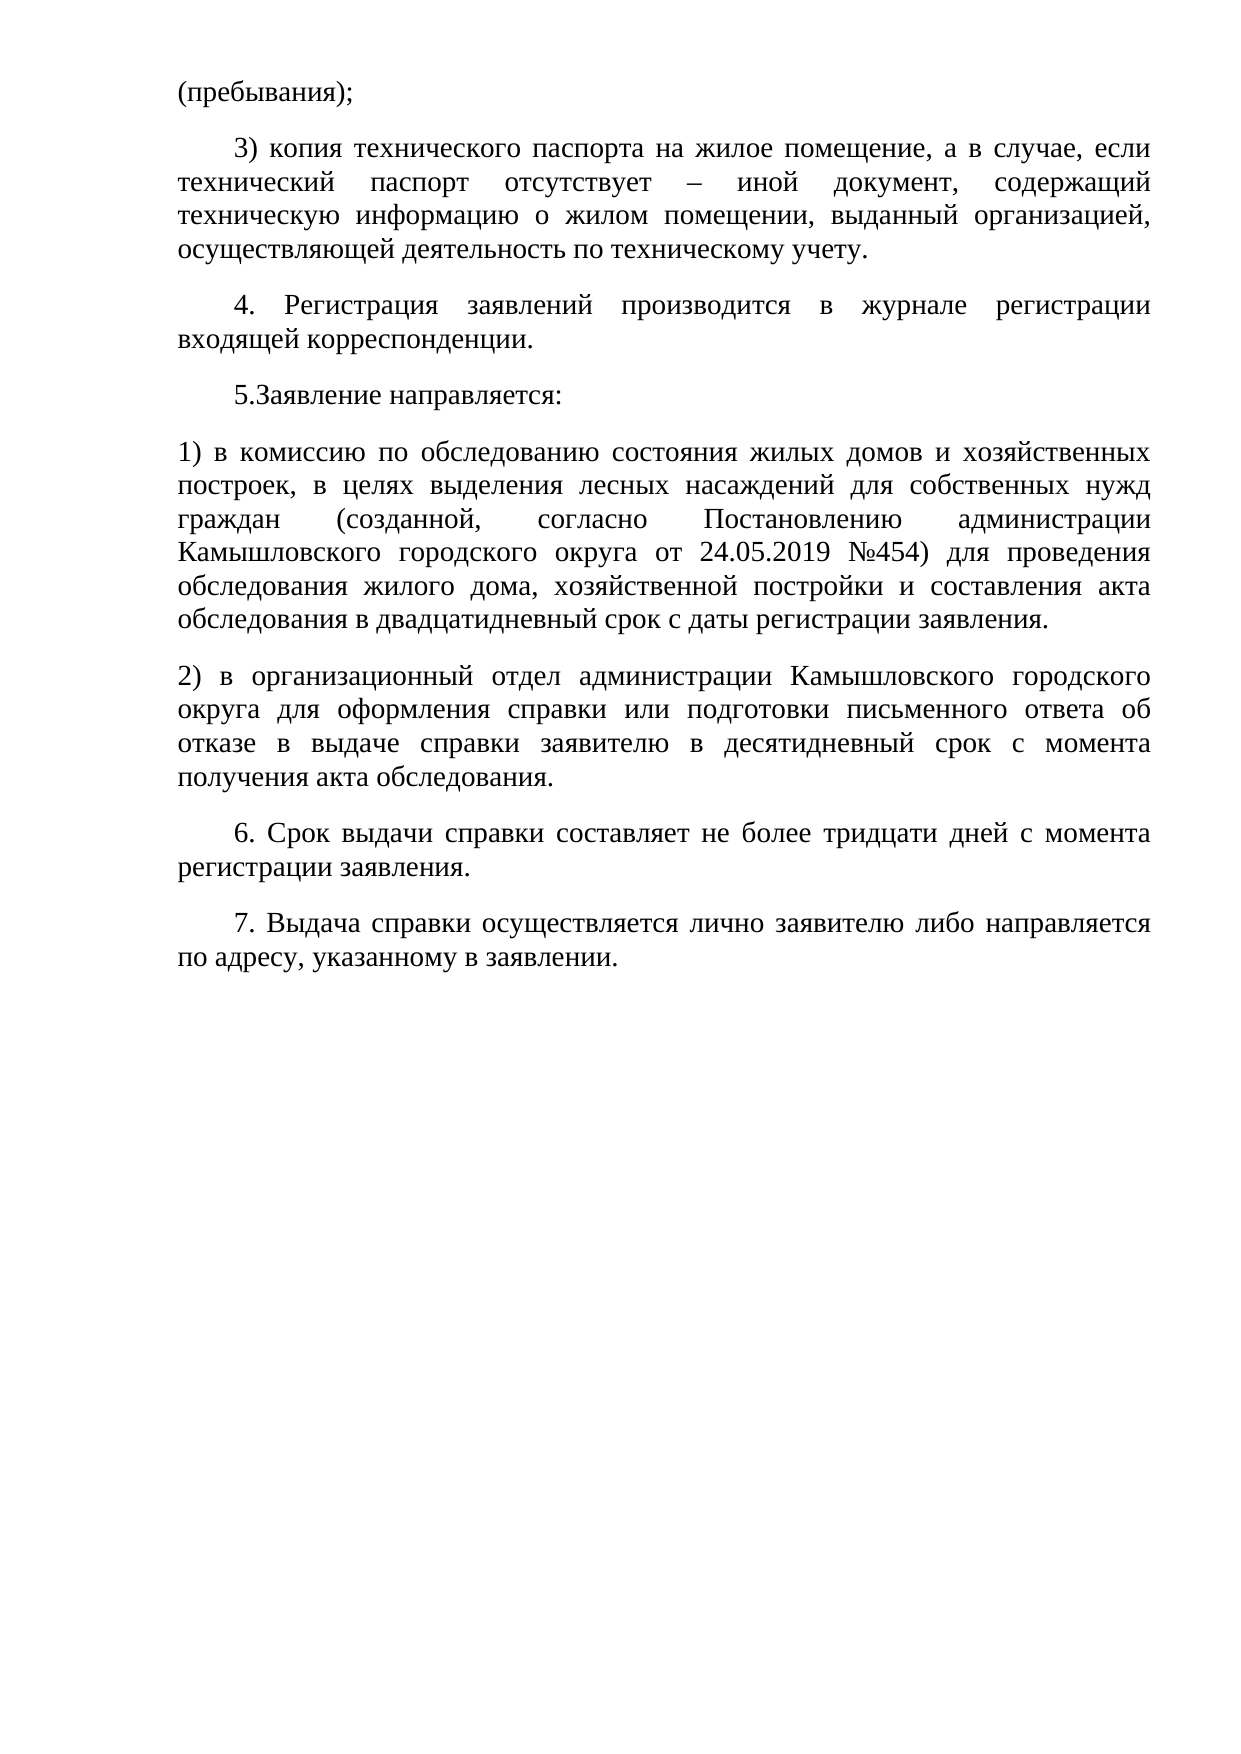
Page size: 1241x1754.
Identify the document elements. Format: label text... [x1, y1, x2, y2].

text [177, 74, 1152, 107]
text 5.Заявление направляется: [177, 377, 1152, 411]
text 3) копия технического паспорта на жилое помещение, а в случае, если технический паспорт отсутствует – иной документ, содержащий техническую информацию о жилом помещении, выданный организацией, осуществляющей деятельность по техническому учету. [177, 130, 1152, 264]
text 4. Регистрация заявлений производится в журнале регистрации входящей корреспонденции. [177, 287, 1152, 354]
text 2) в организационный отдел администрации Камышловского городского округа для оформления справки или подготовки письменного ответа об отказе в выдаче справки заявителю в десятидневный срок с момента получения акта обследования. [177, 658, 1152, 792]
text 6. Срок выдачи справки составляет не более тридцати дней с момента регистрации заявления. [177, 815, 1152, 882]
text 7. Выдача справки осуществляется лично заявителю либо направляется по адресу, указанному в заявлении. [177, 905, 1152, 972]
text 1) в комиссию по обследованию состояния жилых домов и хозяйственных построек, в целях выделения лесных насаждений для собственных нужд граждан (созданной, согласно Постановлению администрации Камышловского городского округа от 24.05.2019 №454) для проведения обследования жилого дома, хозяйственной постройки и составления акта обследования в двадцатидневный срок с даты регистрации заявления. [177, 434, 1152, 635]
